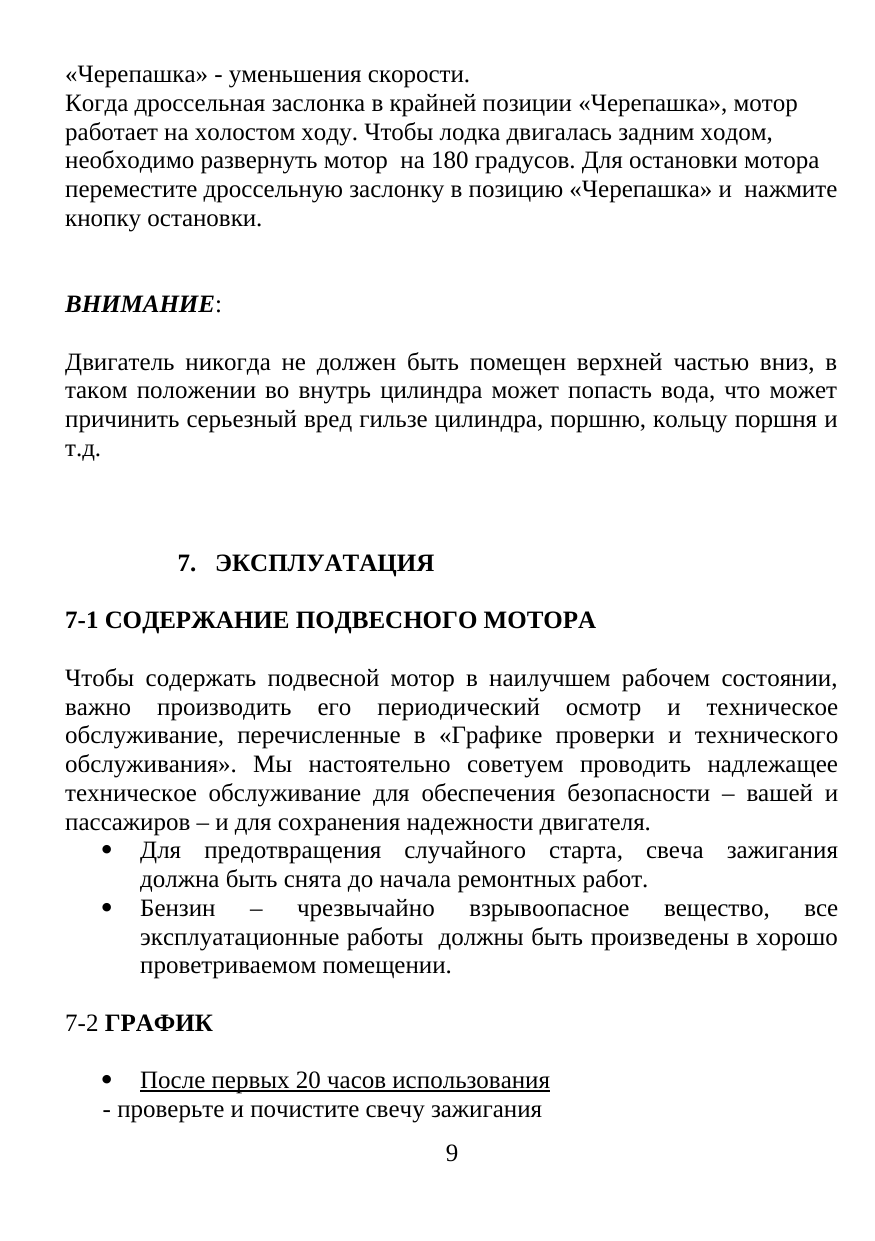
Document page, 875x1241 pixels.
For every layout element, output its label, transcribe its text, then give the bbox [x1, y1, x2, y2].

text Когда дроссельная заслонка в крайней позиции «Черепашка», мотор работает на холостом ходу. Чтобы лодка двигалась задним ходом, необходимо развернуть мотор на 180 градусов. Для остановки мотора переместите дроссельную заслонку в позицию «Черепашка» и нажмите кнопку остановки. [65, 88, 839, 232]
text «Черепашка» - уменьшения скорости. [65, 59, 839, 88]
list ЭКСПЛУАТАЦИЯ [177, 548, 839, 577]
text 7-2 ГРАФИК [65, 1008, 839, 1037]
list Для предотвращения случайного старта, свеча зажигания должна быть снята до начала ремонтных работ. [102, 835, 839, 893]
list Бензин – чрезвычайно взрывоопасное вещество, все эксплуатационные работы должны быть произведены в хорошо проветриваемом помещении. [102, 893, 839, 979]
list После первых 20 часов использования [102, 1065, 839, 1094]
text - проверьте и почистите свечу зажигания [102, 1094, 839, 1123]
text ВНИМАНИЕ: [65, 289, 839, 318]
text Чтобы содержать подвесной мотор в наилучшем рабочем состоянии, важно производить его периодический осмотр и техническое обслуживание, перечисленные в «Графике проверки и технического обслуживания». Мы настоятельно советуем проводить надлежащее техническое обслуживание для обеспечения безопасности – вашей и пассажиров – и для сохранения надежности двигателя. [65, 663, 839, 835]
text Двигатель никогда не должен быть помещен верхней частью вниз, в таком положении во внутрь цилиндра может попасть вода, что может причинить серьезный вред гильзе цилиндра, поршню, кольцу поршня и т.д. [65, 347, 839, 462]
text 7-1 СОДЕРЖАНИЕ ПОДВЕСНОГО МОТОРА [65, 605, 839, 634]
